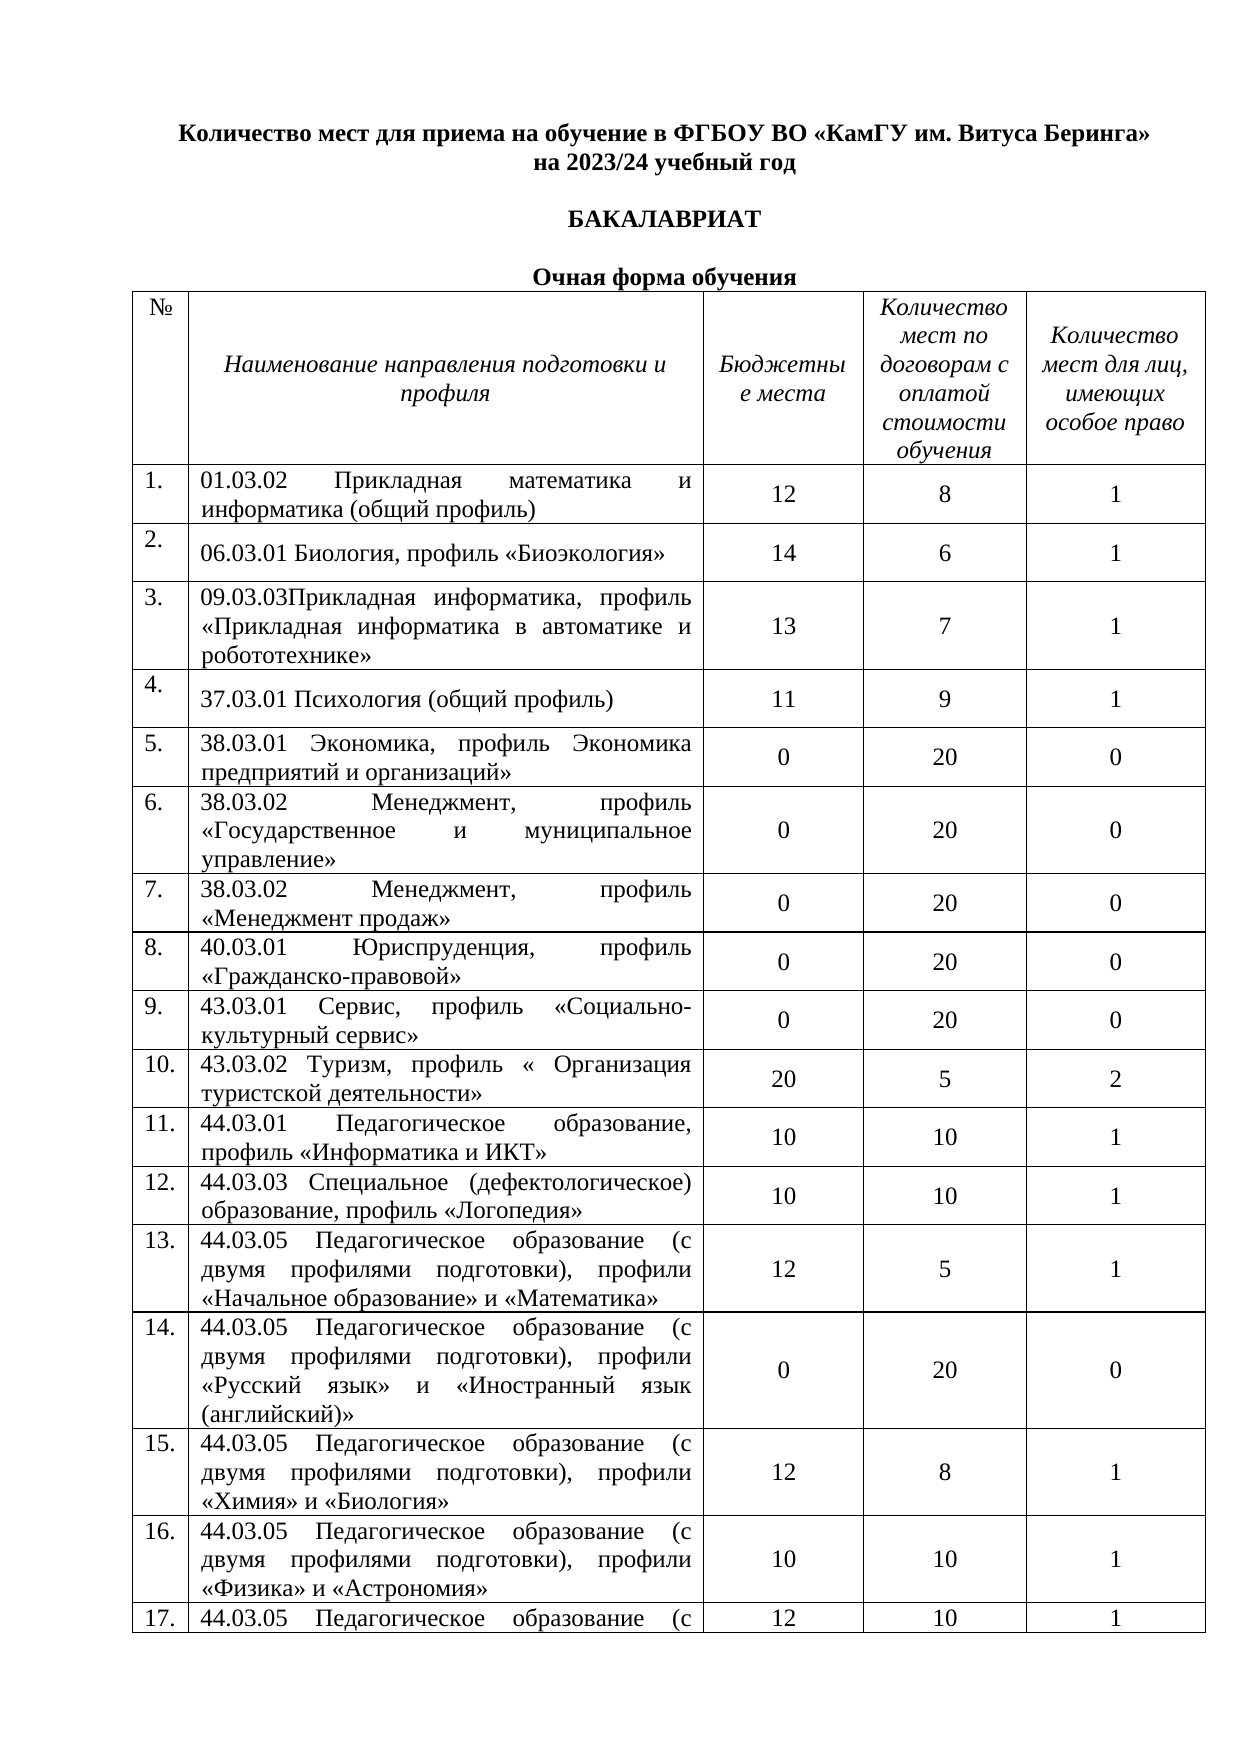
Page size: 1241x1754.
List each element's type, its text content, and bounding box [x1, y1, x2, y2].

table_cell 43.03.02 Туризм, профиль « Организация туристской деятельности» [189, 1050, 703, 1107]
table_cell 11 [704, 670, 863, 727]
table_cell 10 [704, 1516, 863, 1602]
table_cell 20 [864, 874, 1026, 931]
table_cell [133, 1225, 188, 1311]
table_header Количество мест по договорам с оплатой стоимости обучения [864, 292, 1026, 464]
table_cell 1 [1027, 1225, 1205, 1311]
table_cell [133, 787, 188, 873]
table_cell 0 [704, 991, 863, 1048]
table_cell 6 [864, 524, 1026, 581]
table_cell 1 [1027, 1108, 1205, 1166]
table_cell [133, 933, 188, 990]
table_header № [133, 292, 188, 464]
table_cell [133, 524, 188, 581]
table_cell [133, 1516, 188, 1602]
table_cell 1 [1027, 1516, 1205, 1602]
table_cell 1 [1027, 465, 1205, 523]
table_cell [133, 991, 188, 1048]
table_cell [133, 1108, 188, 1166]
table_cell 12 [704, 1603, 863, 1632]
table_cell [133, 1050, 188, 1107]
table_cell 0 [1027, 874, 1205, 931]
text Очная форма обучения [177, 262, 1152, 291]
table_cell 8 [864, 465, 1026, 523]
table_cell 20 [864, 933, 1026, 990]
table_cell 0 [1027, 991, 1205, 1048]
table_header Количество мест для лиц, имеющих особое право [1027, 292, 1205, 464]
table_cell 20 [864, 728, 1026, 786]
table_cell 0 [1027, 787, 1205, 873]
text БАКАЛАВРИАТ [177, 204, 1152, 233]
table_cell 1 [1027, 670, 1205, 727]
table_cell 0 [704, 933, 863, 990]
table_cell 20 [864, 787, 1026, 873]
table_cell 10 [864, 1167, 1026, 1224]
table_cell 44.03.05 Педагогическое образование (с двумя профилями подготовки), профили «Химия» и «Биология» [189, 1429, 703, 1515]
table_cell 38.03.01 Экономика, профиль Экономика предприятий и организаций» [189, 728, 703, 786]
table_cell [133, 1313, 188, 1427]
table_cell [133, 874, 188, 931]
table_cell 8 [864, 1429, 1026, 1515]
table_cell 12 [704, 1225, 863, 1311]
table_cell 7 [864, 582, 1026, 668]
table_cell 0 [704, 787, 863, 873]
table_cell 0 [704, 728, 863, 786]
table_cell 12 [704, 465, 863, 523]
table_cell [133, 1429, 188, 1515]
table_cell 2 [1027, 1050, 1205, 1107]
table_cell 20 [864, 991, 1026, 1048]
text на 2023/24 учебный год [177, 147, 1152, 176]
table_cell 40.03.01 Юриспруденция, профиль «Гражданско-правовой» [189, 933, 703, 990]
table_cell [133, 728, 188, 786]
table_cell 44.03.05 Педагогическое образование (с двумя профилями подготовки), профили «Русский язык» и «Иностранный язык (английский)» [189, 1313, 703, 1427]
table_cell [133, 1603, 188, 1632]
table_header Бюджетные места [704, 292, 863, 464]
table_cell 43.03.01 Сервис, профиль «Социально-культурный сервис» [189, 991, 703, 1048]
table_cell 09.03.03Прикладная информатика, профиль «Прикладная информатика в автоматике и робототехнике» [189, 582, 703, 668]
table_cell 5 [864, 1225, 1026, 1311]
table_cell 10 [864, 1108, 1026, 1166]
table_cell 1 [1027, 1603, 1205, 1632]
table_cell 5 [864, 1050, 1026, 1107]
table_cell [133, 465, 188, 523]
table_cell 38.03.02 Менеджмент, профиль «Государственное и муниципальное управление» [189, 787, 703, 873]
table_cell 0 [1027, 933, 1205, 990]
table_cell 1 [1027, 524, 1205, 581]
table_cell 0 [704, 874, 863, 931]
text Количество мест для приема на обучение в ФГБОУ ВО «КамГУ им. Витуса Беринга» [177, 118, 1152, 147]
table_cell 10 [864, 1516, 1026, 1602]
table_cell 44.03.01 Педагогическое образование, профиль «Информатика и ИКТ» [189, 1108, 703, 1166]
table_cell 1 [1027, 582, 1205, 668]
table_cell 37.03.01 Психология (общий профиль) [189, 670, 703, 727]
table_cell 44.03.05 Педагогическое образование (с двумя профилями подготовки), профили «Физика» и «Астрономия» [189, 1516, 703, 1602]
table_cell 38.03.02 Менеджмент, профиль «Менеджмент продаж» [189, 874, 703, 931]
table_cell 10 [864, 1603, 1026, 1632]
table_cell 12 [704, 1429, 863, 1515]
table_cell 06.03.01 Биология, профиль «Биоэкология» [189, 524, 703, 581]
table_cell [133, 670, 188, 727]
table_cell 1 [1027, 1429, 1205, 1515]
table_cell 01.03.02 Прикладная математика и информатика (общий профиль) [189, 465, 703, 523]
table_cell 20 [704, 1050, 863, 1107]
table_cell 14 [704, 524, 863, 581]
table_cell 0 [1027, 1313, 1205, 1427]
table_cell 13 [704, 582, 863, 668]
table_cell 20 [864, 1313, 1026, 1427]
table_cell 0 [704, 1313, 863, 1427]
table_cell 10 [704, 1108, 863, 1166]
table_cell 1 [1027, 1167, 1205, 1224]
table_cell 44.03.05 Педагогическое образование (с двумя профилями подготовки), профили «Начальное образование» и «Математика» [189, 1225, 703, 1311]
table_cell 10 [704, 1167, 863, 1224]
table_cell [189, 1603, 703, 1632]
table_header Наименование направления подготовки и профиля [189, 292, 703, 464]
table_cell [133, 1167, 188, 1224]
table_cell 0 [1027, 728, 1205, 786]
table_cell [133, 582, 188, 668]
table_cell 44.03.03 Специальное (дефектологическое) образование, профиль «Логопедия» [189, 1167, 703, 1224]
table_cell 9 [864, 670, 1026, 727]
